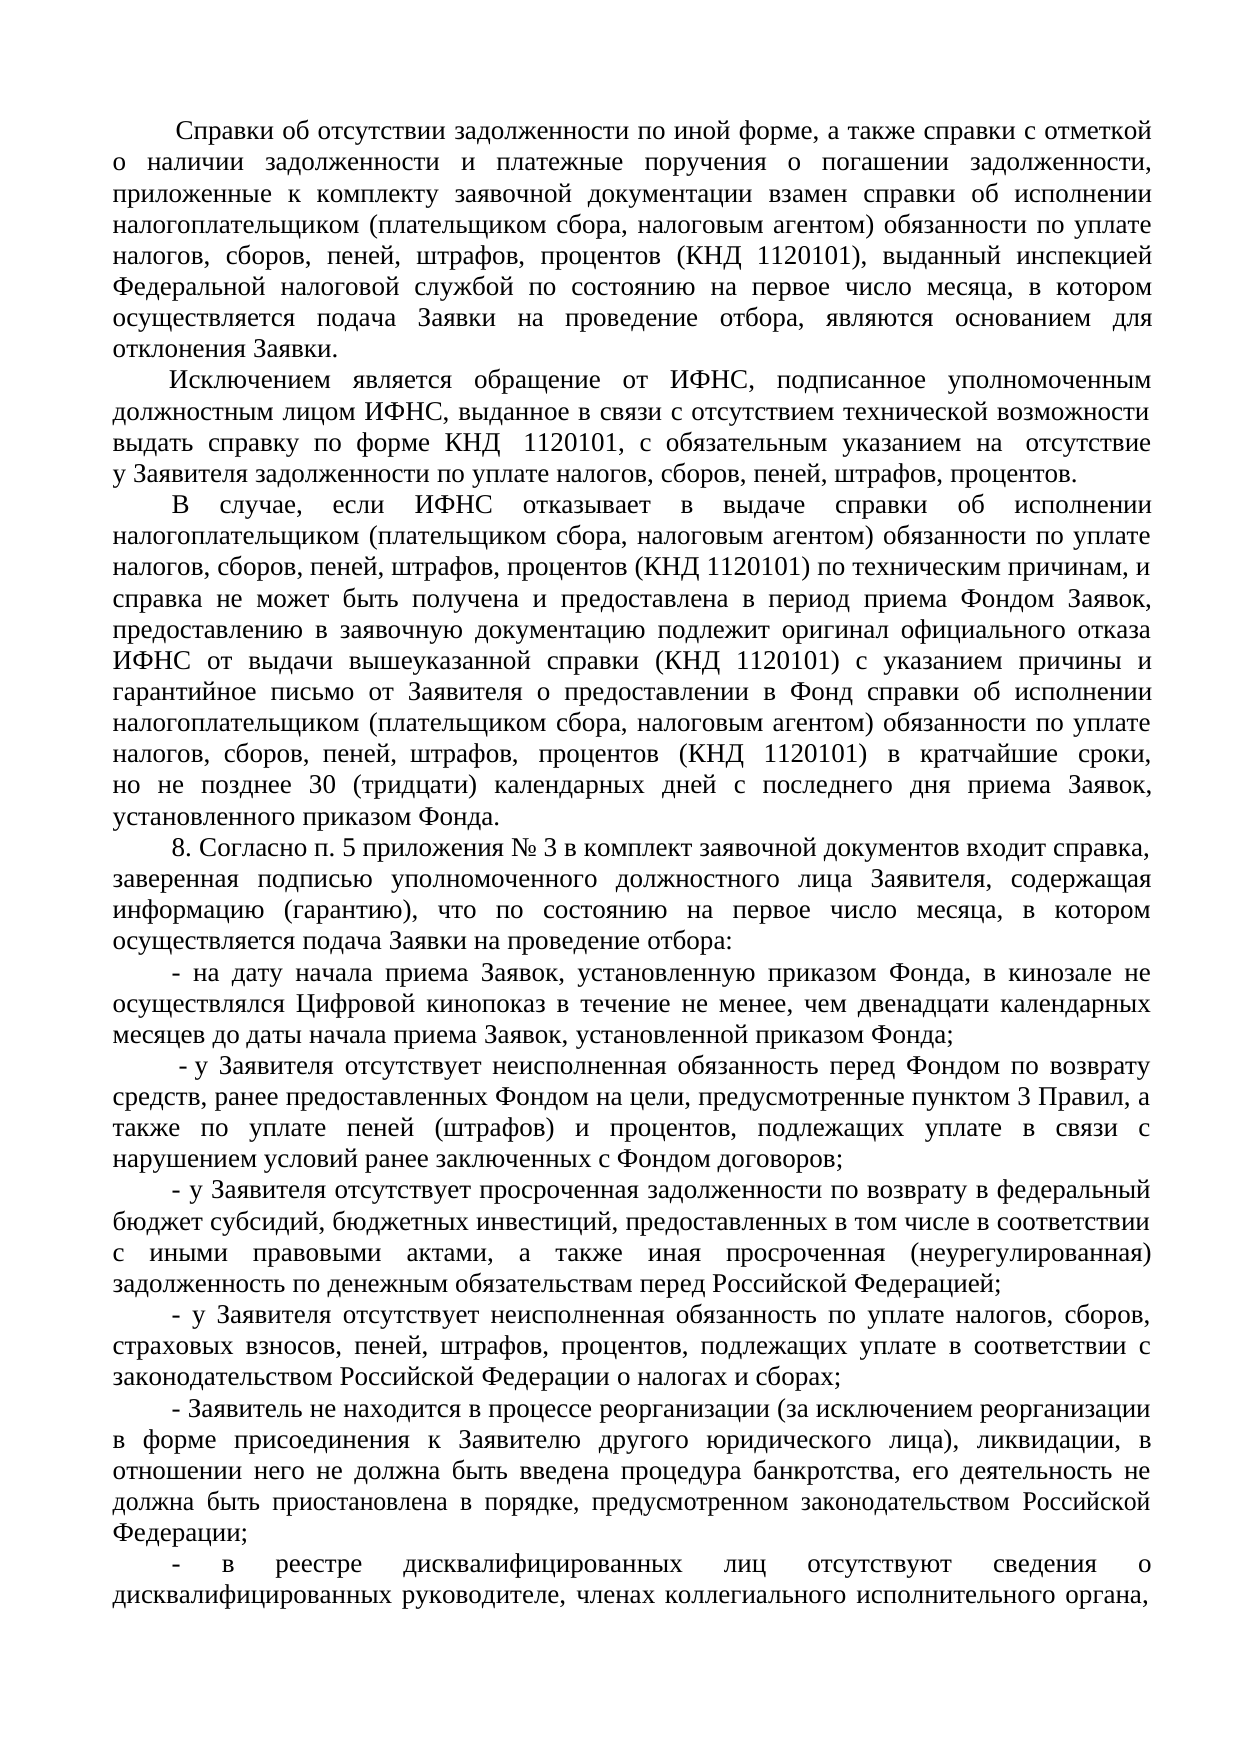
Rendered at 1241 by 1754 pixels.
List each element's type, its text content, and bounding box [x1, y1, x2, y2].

text В случае, если ИФНС отказывает в выдаче справки об исполнении налогоплательщиком (плательщиком сбора, налоговым агентом) обязанности по уплате налогов, сборов, пеней, штрафов, процентов (КНД 1120101) по техническим причинам, и справка не может быть получена и предоставлена в период приема Фондом Заявок, предоставлению в заявочную документацию подлежит оригинал официального отказа ИФНС от выдачи вышеуказанной справки (КНД 1120101) с указанием причины и гарантийное письмо от Заявителя о предоставлении в Фонд справки об исполнении налогоплательщиком (плательщиком сбора, налоговым агентом) обязанности по уплате налогов, сборов, пеней, штрафов, процентов (КНД 1120101) в кратчайшие сроки, но не позднее 30 (тридцати) календарных дней с последнего дня приема Заявок, установленного приказом Фонда. [112, 488, 1152, 831]
list Согласно п. 5 приложения № 3 в комплект заявочной документов входит справка, заверенная подписью уполномоченного должностного лица Заявителя, содержащая информацию (гарантию), что по состоянию на первое число месяца, в котором осуществляется подача Заявки на проведение отбора: [112, 831, 1152, 956]
list в реестре дисквалифицированных лиц отсутствуют сведения о дисквалифицированных руководителе, членах коллегиального исполнительного органа, [112, 1547, 1151, 1610]
list у Заявителя отсутствует неисполненная обязанность перед Фондом по возврату средств, ранее предоставленных Фондом на цели, предусмотренные пунктом 3 Правил, а также по уплате пеней (штрафов) и процентов, подлежащих уплате в связи с нарушением условий ранее заключенных с Фондом договоров; [112, 1049, 1152, 1174]
text Справки об отсутствии задолженности по иной форме, а также справки с отметкой о наличии задолженности и платежные поручения о погашении задолженности, приложенные к комплекту заявочной документации взамен справки об исполнении налогоплательщиком (плательщиком сбора, налоговым агентом) обязанности по уплате налогов, сборов, пеней, штрафов, процентов (КНД 1120101), выданный инспекцией Федеральной налоговой службой по состоянию на первое число месяца, в котором осуществляется подача Заявки на проведение отбора, являются основанием для отклонения Заявки. [112, 114, 1152, 363]
list Заявитель не находится в процессе реорганизации (за исключением реорганизации в форме присоединения к Заявителю другого юридического лица), ликвидации, в отношении него не должна быть введена процедура банкротства, его деятельность не должна быть приостановлена в порядке, предусмотренном законодательством Российской Федерации; [112, 1392, 1152, 1547]
list у Заявителя отсутствует неисполненная обязанность по уплате налогов, сборов, страховых взносов, пеней, штрафов, процентов, подлежащих уплате в соответствии с законодательством Российской Федерации о налогах и сборах; [112, 1298, 1152, 1392]
list на дату начала приема Заявок, установленную приказом Фонда, в кинозале не осуществлялся Цифровой кинопоказ в течение не менее, чем двенадцати календарных месяцев до даты начала приема Заявок, установленной приказом Фонда; [112, 956, 1152, 1049]
list у Заявителя отсутствует просроченная задолженности по возврату в федеральный бюджет субсидий, бюджетных инвестиций, предоставленных в том числе в соответствии с иными правовыми актами, а также иная просроченная (неурегулированная) задолженность по денежным обязательствам перед Российской Федерацией; [112, 1174, 1152, 1298]
text Исключением является обращение от ИФНС, подписанное уполномоченным должностным лицом ИФНС, выданное в связи с отсутствием технической возможности выдать справку по форме КНД 1120101, с обязательным указанием на отсутствие у Заявителя задолженности по уплате налогов, сборов, пеней, штрафов, процентов. [112, 364, 1152, 488]
